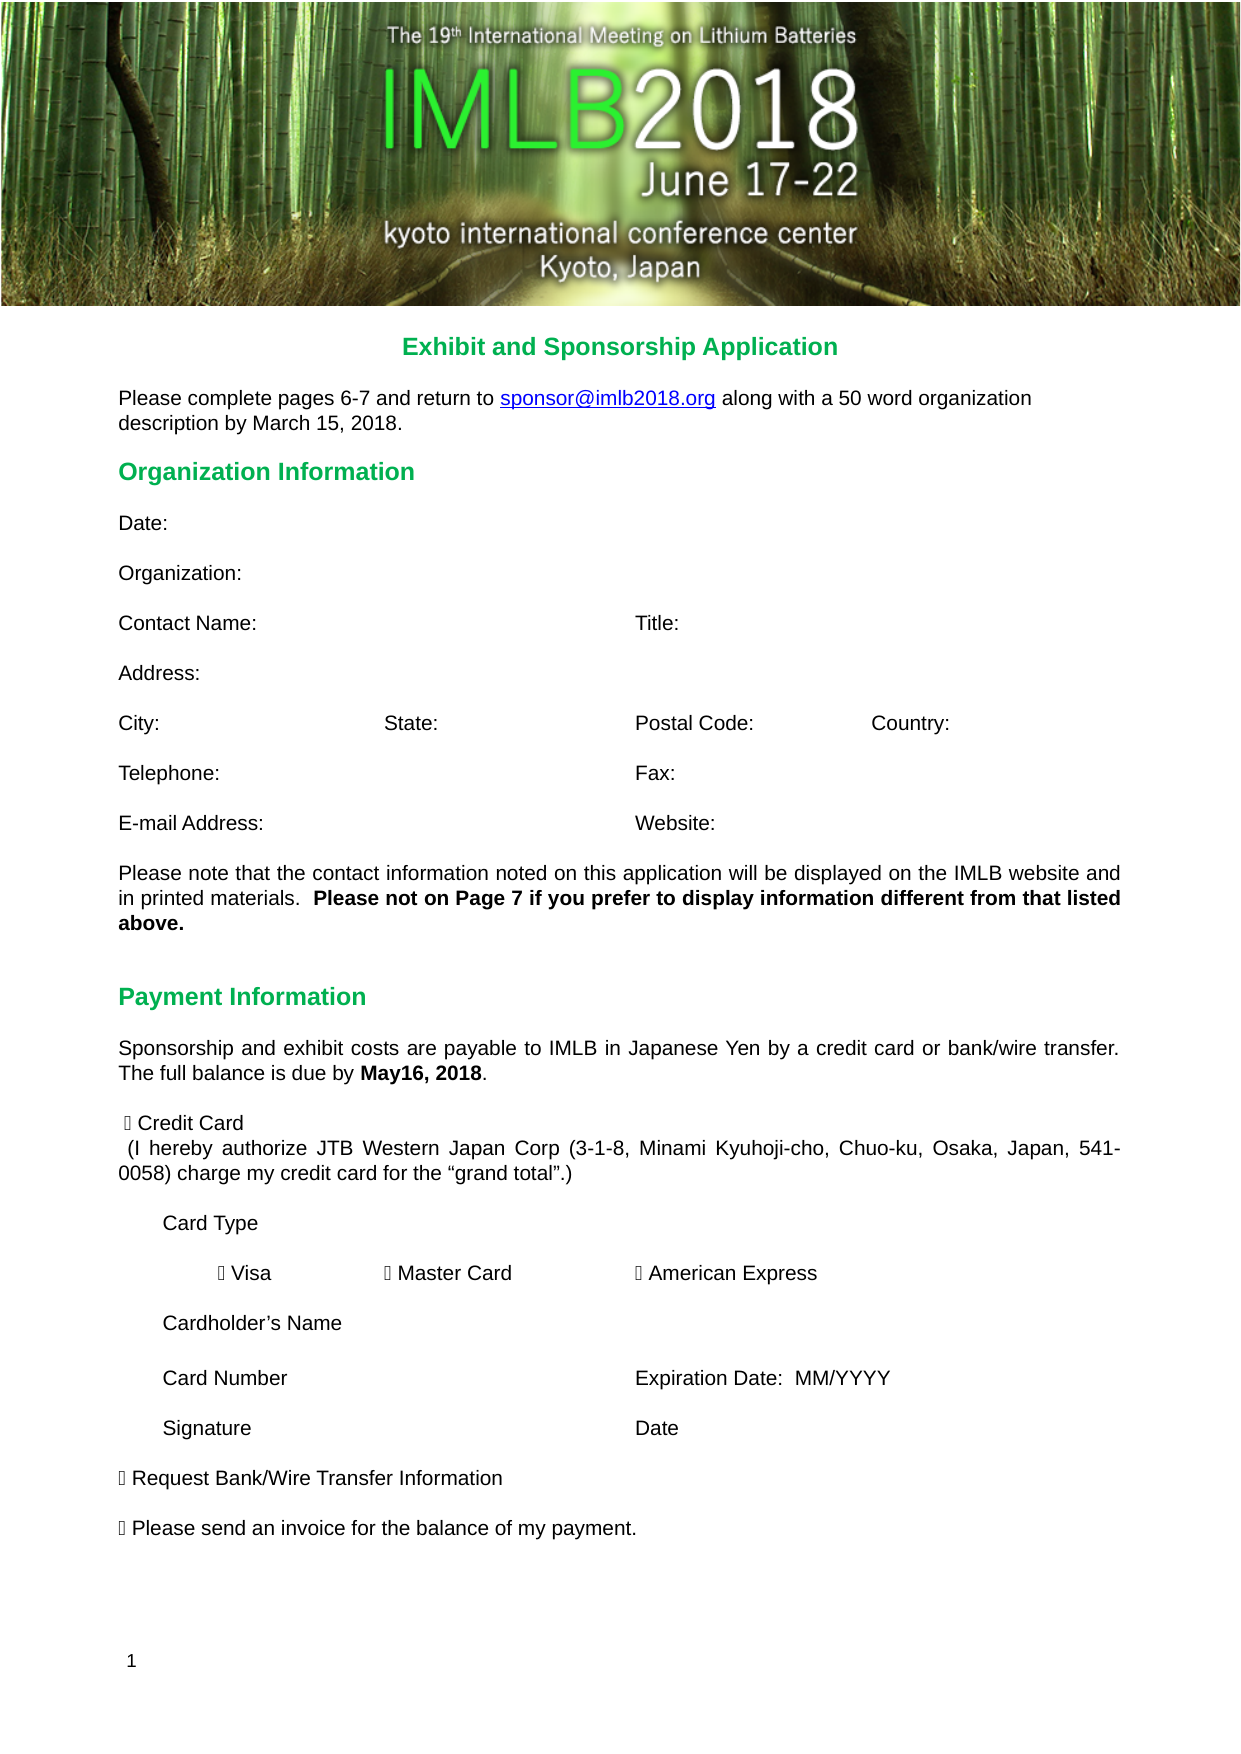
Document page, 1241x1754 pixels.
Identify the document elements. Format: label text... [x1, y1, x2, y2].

text Cardholder’s Name [118, 1310, 1122, 1335]
text City: State: Postal Code: Country: [118, 710, 1122, 735]
picture [1, 2, 1241, 306]
text Contact Name: Title: [118, 610, 1122, 635]
text Please complete pages 6-7 and return to sponsor@imlb2018.org along with a 50 word organization description by March 15, 2018. [118, 385, 1122, 435]
text Signature Date [118, 1415, 1122, 1440]
text Card Type [118, 1210, 1122, 1235]
text Payment Information [118, 985, 1122, 1010]
text Sponsorship and exhibit costs are payable to IMLB in Japanese Yen by a credit card or bank/wire transfer. The full balance is due by May16, 2018. [118, 1035, 1122, 1085]
text Card Number Expiration Date: MM/YYYY [118, 1365, 1122, 1390]
text Request Bank/Wire Transfer Information [118, 1465, 1122, 1490]
text Please note that the contact information noted on this application will be displayed on the IMLB website and in printed materials. Please not on Page 7 if you prefer to display information different from that listed above. [118, 860, 1122, 935]
text Credit Card [118, 1110, 1122, 1135]
text Visa Master Card American Express [118, 1260, 1122, 1285]
text Date: [118, 510, 1122, 535]
text E-mail Address: Website: [118, 810, 1122, 835]
text (I hereby authorize JTB Western Japan Corp (3-1-8, Minami Kyuhoji-cho, Chuo-ku, Osaka, Japan, 541-0058) charge my credit card for the “grand total”.) [118, 1135, 1122, 1185]
text Organization Information [118, 460, 1122, 485]
text Please send an invoice for the balance of my payment. [118, 1515, 1122, 1540]
text Address: [118, 660, 1122, 685]
text Telephone: Fax: [118, 760, 1122, 785]
text Exhibit and Sponsorship Application [118, 335, 1122, 360]
text Organization: [118, 560, 1122, 585]
